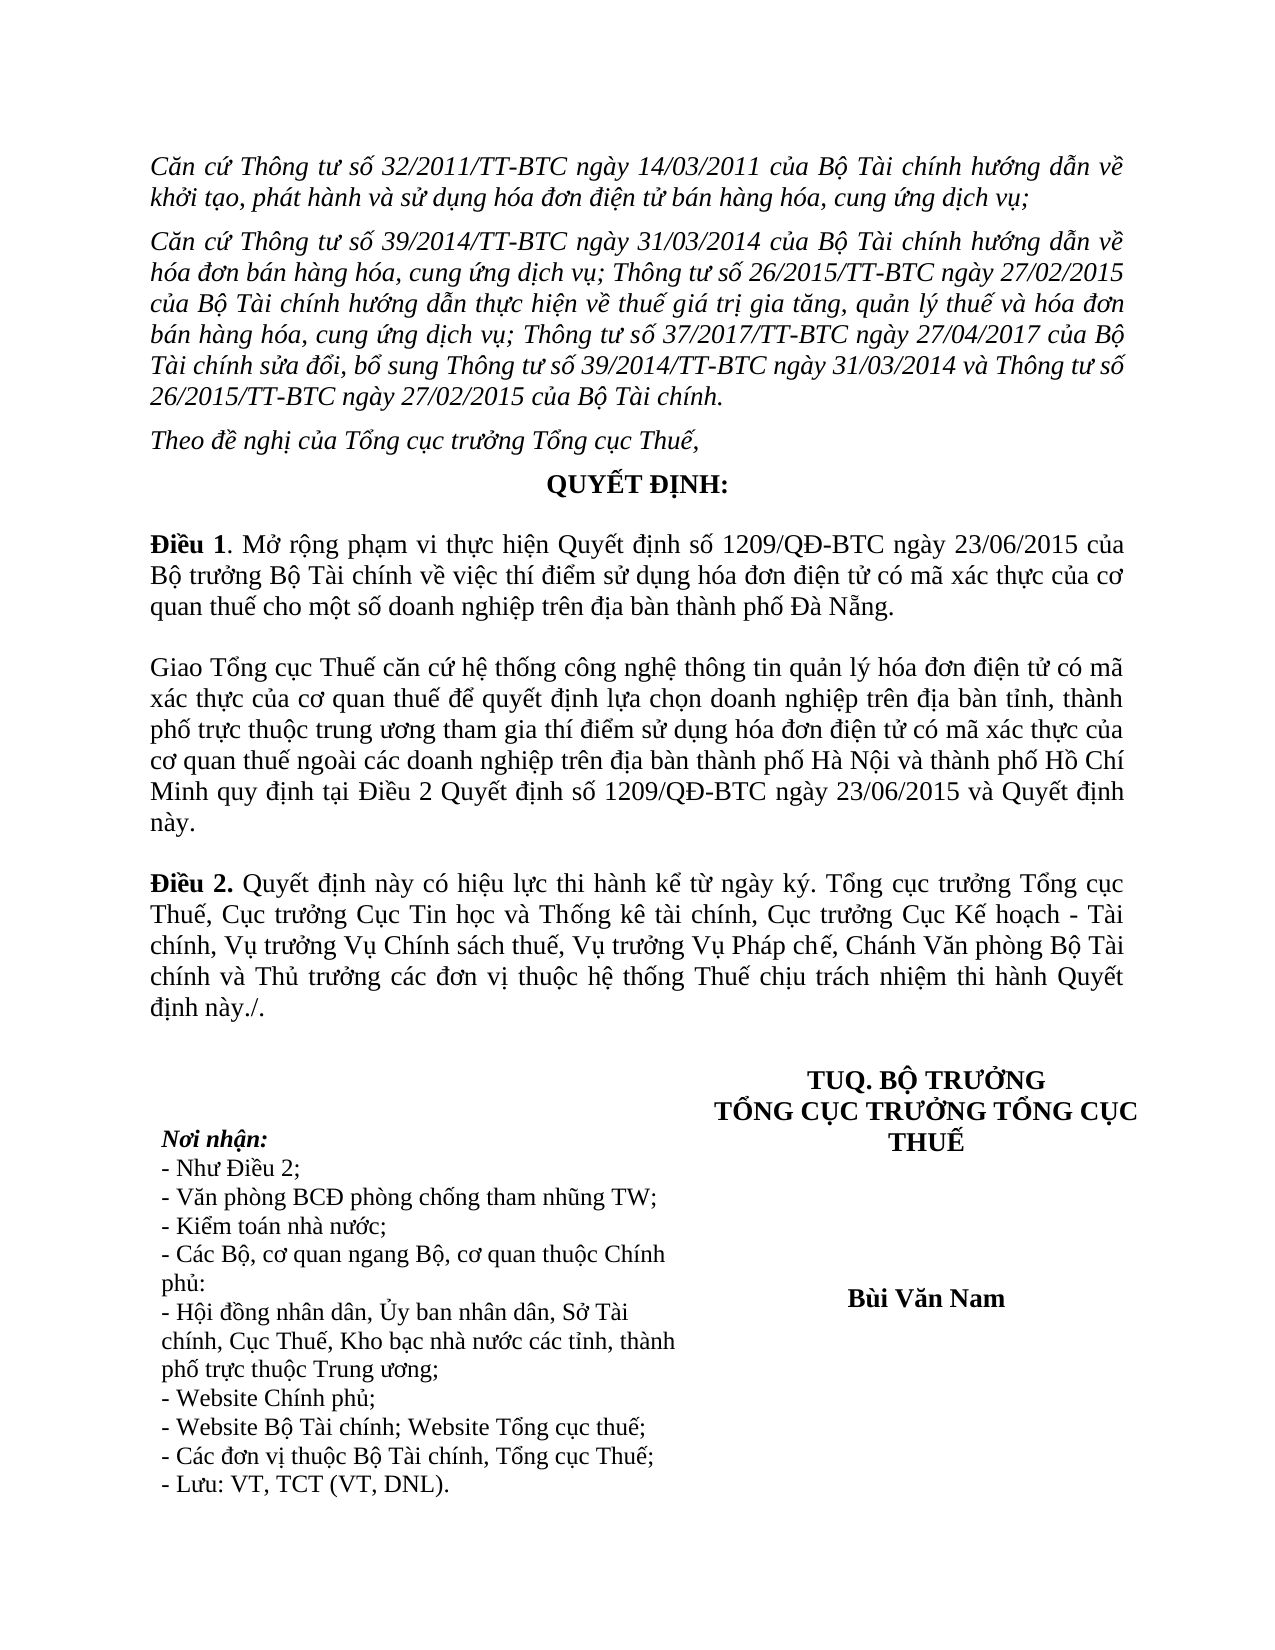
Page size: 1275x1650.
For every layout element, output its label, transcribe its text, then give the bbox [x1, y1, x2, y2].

text Căn cứ Thông tư số 32/2011/TT-BTC ngày 14/03/2011 của Bộ Tài chính hướng dẫn về khởi tạo, phát hành và sử dụng hóa đơn điện tử bán hàng hóa, cung ứng dịch vụ; [150, 150, 1125, 212]
table_header Nơi nhận: - Như Điều 2; - Văn phòng BCĐ phòng chống tham nhũng TW; - Kiểm toán nhà nước; - Các Bộ, cơ quan ngang Bộ, cơ quan thuộc Chính phủ: - Hội đồng nhân dân, Ủy ban nhân dân, Sở Tài chính, Cục Thuế, Kho bạc nhà nước các tỉnh, thành phố trực thuộc Trung ương; - Website Chính phủ; - Website Bộ Tài chính; Website Tổng cục thuế; - Các đơn vị thuộc Bộ Tài chính, Tổng cục Thuế; - Lưu: VT, TCT (VT, DNL). [150, 1052, 696, 1498]
table_header TUQ. BỘ TRƯỞNG TỔNG CỤC TRƯỞNG TỔNG CỤC THUẾ Bùi Văn Nam [696, 1052, 1157, 1498]
text Điều 2. Quyết định này có hiệu lực thi hành kể từ ngày ký. Tổng cục trưởng Tổng cục Thuế, Cục trưởng Cục Tin học và Thống kê tài chính, Cục trưởng Cục Kế hoạch - Tài chính, Vụ trưởng Vụ Chính sách thuế, Vụ trưởng Vụ Pháp chế, Chánh Văn phòng Bộ Tài chính và Thủ trưởng các đơn vị thuộc hệ thống Thuế chịu trách nhiệm thi hành Quyết định này./. [150, 867, 1125, 1022]
text QUYẾT ĐỊNH: [150, 468, 1125, 499]
text Theo đề nghị của Tổng cục trưởng Tổng cục Thuế, [150, 424, 1125, 455]
text Giao Tổng cục Thuế căn cứ hệ thống công nghệ thông tin quản lý hóa đơn điện tử có mã xác thực của cơ quan thuế để quyết định lựa chọn doanh nghiệp trên địa bàn tỉnh, thành phố trực thuộc trung ương tham gia thí điểm sử dụng hóa đơn điện tử có mã xác thực của cơ quan thuế ngoài các doanh nghiệp trên địa bàn thành phố Hà Nội và thành phố Hồ Chí Minh quy định tại Điều 2 Quyết định số 1209/QĐ-BTC ngày 23/06/2015 và Quyết định này. [150, 651, 1125, 838]
text Điều 1. Mở rộng phạm vi thực hiện Quyết định số 1209/QĐ-BTC ngày 23/06/2015 của Bộ trưởng Bộ Tài chính về việc thí điểm sử dụng hóa đơn điện tử có mã xác thực của cơ quan thuế cho một số doanh nghiệp trên địa bàn thành phố Đà Nẵng. [150, 528, 1125, 622]
text Căn cứ Thông tư số 39/2014/TT-BTC ngày 31/03/2014 của Bộ Tài chính hướng dẫn về hóa đơn bán hàng hóa, cung ứng dịch vụ; Thông tư số 26/2015/TT-BTC ngày 27/02/2015 của Bộ Tài chính hướng dẫn thực hiện về thuế giá trị gia tăng, quản lý thuế và hóa đơn bán hàng hóa, cung ứng dịch vụ; Thông tư số 37/2017/TT-BTC ngày 27/04/2017 của Bộ Tài chính sửa đổi, bổ sung Thông tư số 39/2014/TT-BTC ngày 31/03/2014 và Thông tư số 26/2015/TT-BTC ngày 27/02/2015 của Bộ Tài chính. [150, 225, 1125, 412]
